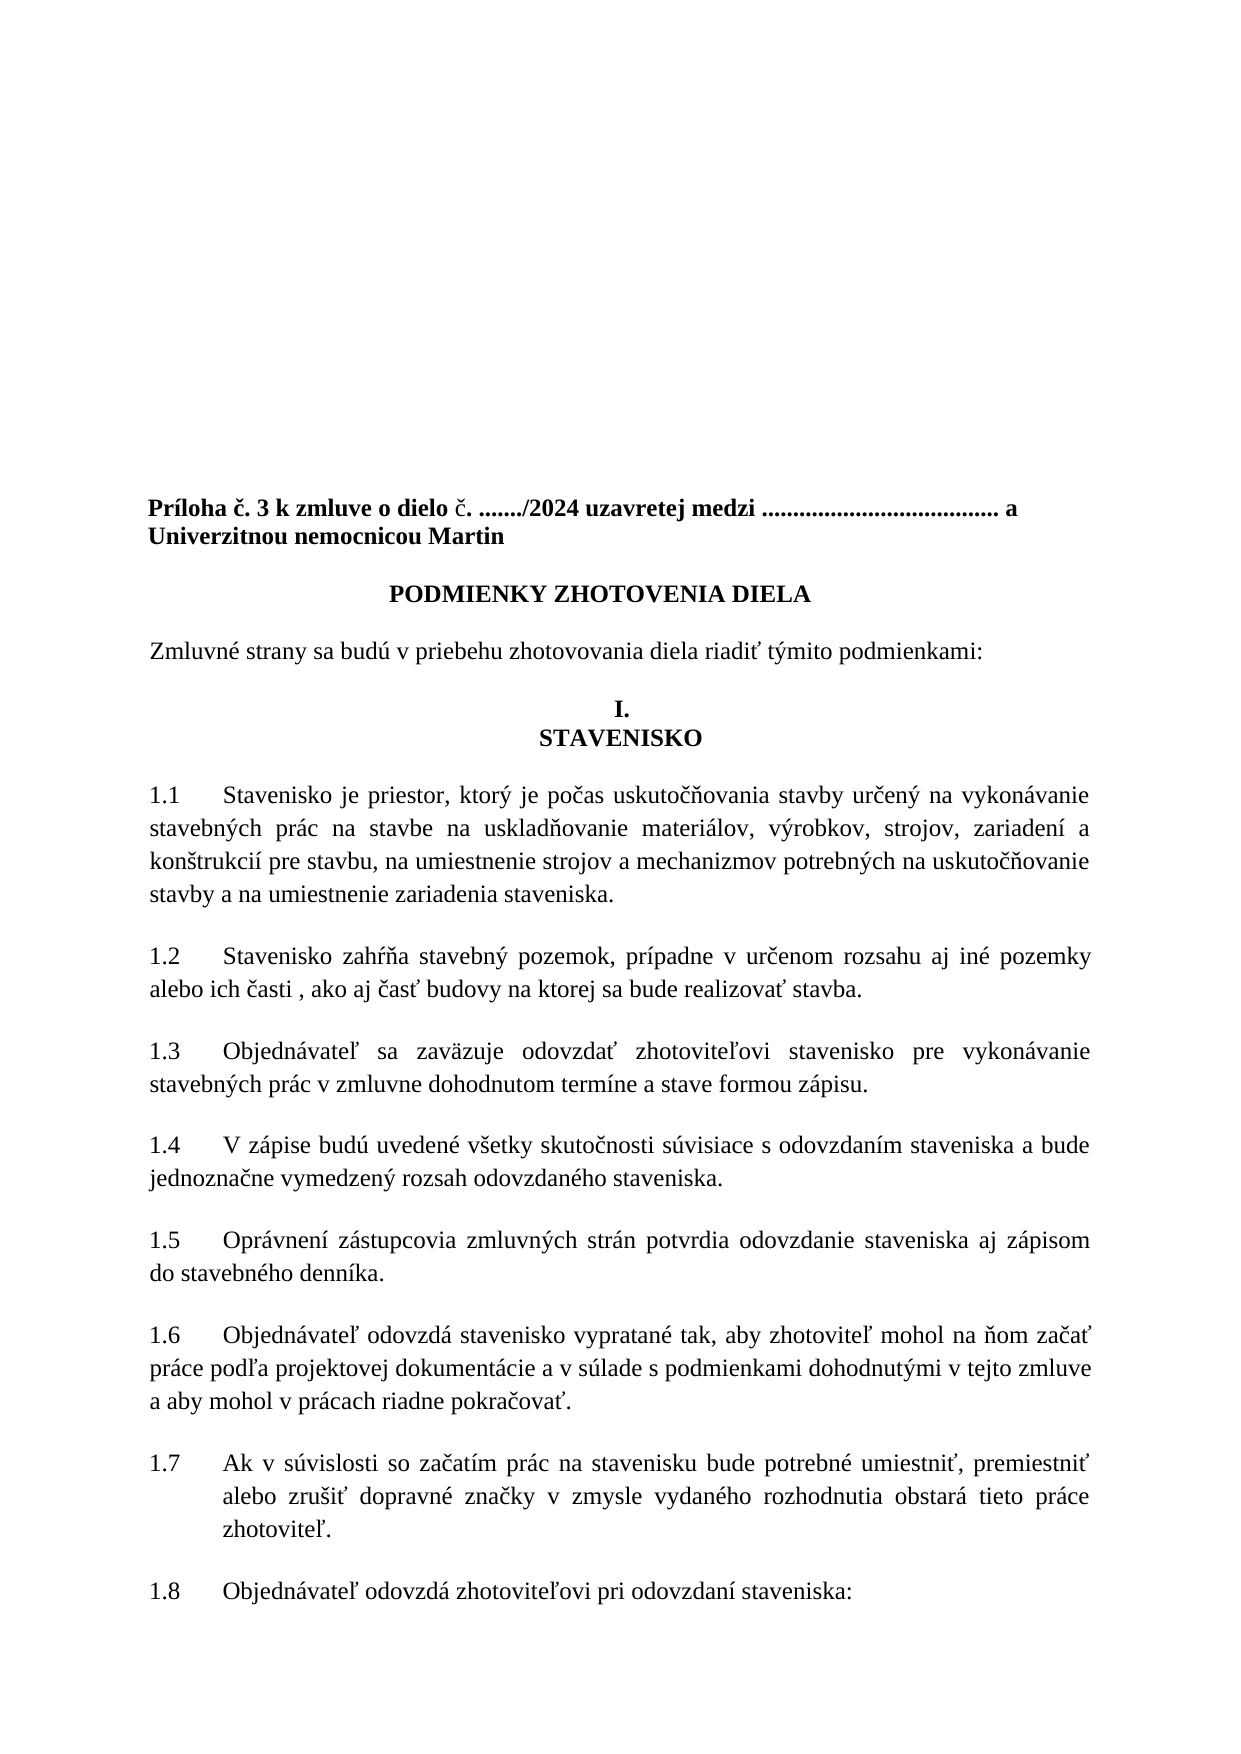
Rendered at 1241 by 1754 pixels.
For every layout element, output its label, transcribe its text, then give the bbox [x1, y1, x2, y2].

list Objednávateľ sa zaväzuje odovzdať zhotoviteľovi stavenisko pre vykonávanie stavebných prác v zmluvne dohodnutom termíne a stave formou zápisu. [149, 1036, 1091, 1097]
text STAVENISKO [539, 723, 1093, 751]
list Objednávateľ odovzdá zhotoviteľovi pri odovzdaní staveniska: [149, 1576, 1091, 1604]
text I. [614, 694, 1093, 723]
text PODMIENKY ZHOTOVENIA DIELA [389, 579, 1093, 608]
list Stavenisko zahŕňa stavebný pozemok, prípadne v určenom rozsahu aj iné pozemky alebo ich časti , ako aj časť budovy na ktorej sa bude realizovať stavba. [149, 941, 1093, 1003]
text Zmluvné strany sa budú v priebehu zhotovovania diela riadiť týmito podmienkami: [149, 636, 1093, 665]
list Ak v súvislosti so začatím prác na stavenisku bude potrebné umiestniť, premiestniť alebo zrušiť dopravné značky v zmysle vydaného rozhodnutia obstará tieto práce zhotoviteľ. [149, 1448, 1091, 1543]
list V zápise budú uvedené všetky skutočnosti súvisiace s odovzdaním staveniska a bude jednoznačne vymedzený rozsah odovzdaného staveniska. [149, 1131, 1091, 1192]
list Stavenisko je priestor, ktorý je počas uskutočňovania stavby určený na vykonávanie stavebných prác na stavbe na uskladňovanie materiálov, výrobkov, strojov, zariadení a konštrukcií pre stavbu, na umiestnenie strojov a mechanizmov potrebných na uskutočňovanie stavby a na umiestnenie zariadenia staveniska. [149, 780, 1091, 908]
list Objednávateľ odovzdá stavenisko vypratané tak, aby zhotoviteľ mohol na ňom začať práce podľa projektovej dokumentácie a v súlade s podmienkami dohodnutými v tejto zmluve a aby mohol v prácach riadne pokračovať. [149, 1320, 1093, 1415]
list Oprávnení zástupcovia zmluvných strán potvrdia odovzdanie staveniska aj zápisom do stavebného denníka. [149, 1225, 1091, 1287]
text Príloha č. 3 k zmluve o dielo č. ......./2024 uzavretej medzi ...................................... a Univerzitnou nemocnicou Martin [148, 493, 1093, 550]
